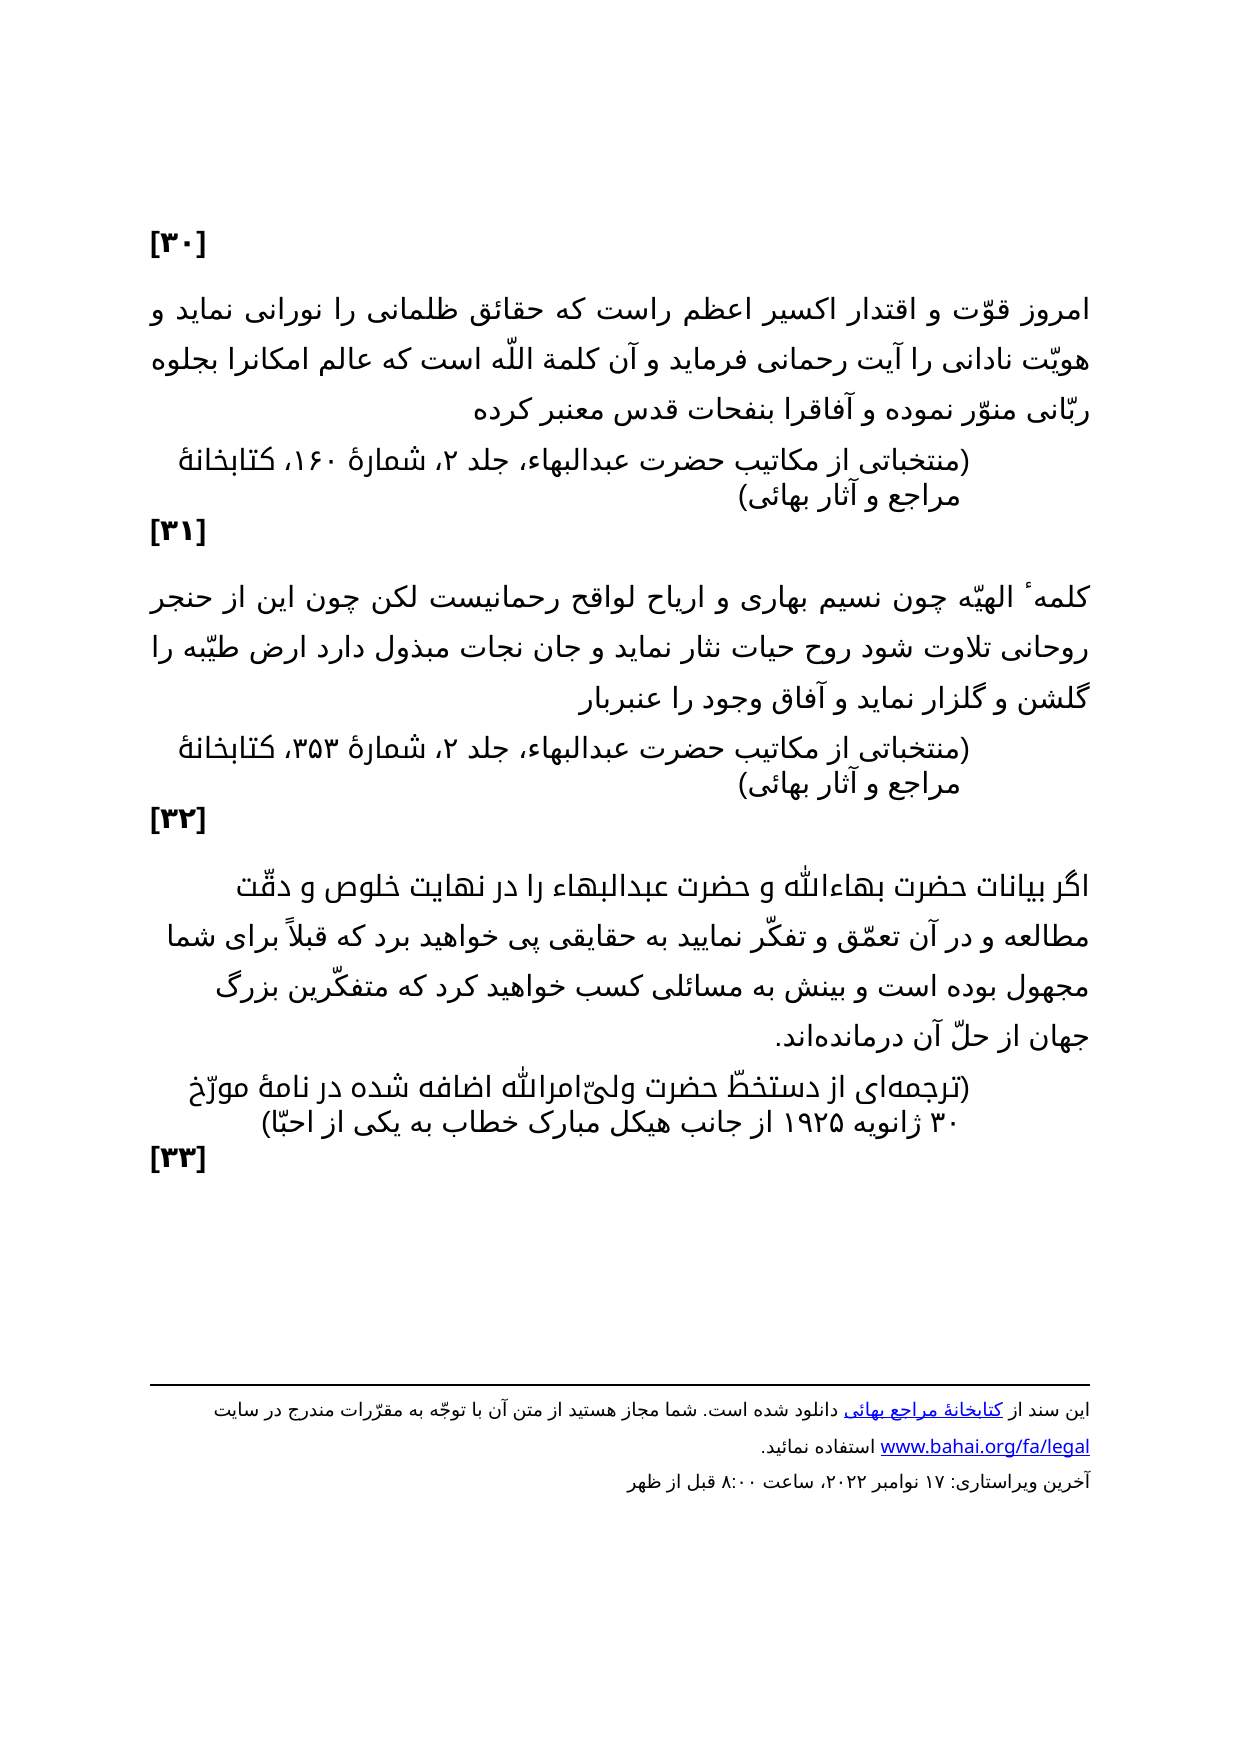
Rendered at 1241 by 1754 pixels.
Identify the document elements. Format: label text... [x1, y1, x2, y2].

text [٣٣] [150, 1140, 1068, 1174]
text (منتخباتی از مکاتیب حضرت عبدالبهاء، جلد ۲، شمارۀ ۳۵۳، کتابخانۀ مراجع و آثار بهائی) [172, 731, 970, 800]
text [٣٠] [150, 224, 1068, 258]
text [٣١] [150, 513, 1068, 547]
text (منتخباتی از مکاتیب حضرت عبدالبهاء، جلد ۲، شمارۀ ۱۶۰، کتابخانۀ مراجع و آثار بهائی) [172, 443, 970, 511]
text امروز قوّت و اقتدار اکسیر اعظم راست که حقائق ظلمانی را نورانی نماید و هویّت نادانی را آیت رحمانی فرماید و آن کلمة اللّه است که عالم امکانرا بجلوه ربّانی منوّر نموده و آفاقرا بنفحات قدس معنبر کرده [150, 292, 1090, 426]
text اگر بیانات حضرت بهاءالله و حضرت عبدالبهاء را در نهایت خلوص و دقّت مطالعه و در آن تعمّق و تفکّر نمایید به حقایقی پی خواهید برد که قبلاً برای شما مجهول بوده است و بینش به مسائلی کسب خواهید کرد که متفکّرین بزرگ جهان از حلّ آن درمانده‌اند. [150, 868, 1090, 1053]
text (ترجمه‌ای از دستخطّ حضرت ولیّ‌امرالله اضافه شده در نامۀ مورّخ ۳۰ ژانویه ۱۹۲۵ از جانب هیکل مبارک خطاب به یکی از احبّا) [172, 1070, 970, 1138]
text [٣٢] [150, 801, 1068, 835]
text این سند از کتابخانهٔ مراجع بهائی دانلود شده است. شما مجاز هستید از متن آن با توجّه به مقرّرات مندرج در سایت www.bahai.org/fa/legal استفاده نمائید. [150, 1399, 1090, 1458]
text کلمهٴ الهیّه چون نسیم بهاری و اریاح لواقح رحمانیست لکن چون این از حنجر روحانی تلاوت شود روح حیات نثار نماید و جان نجات مبذول دارد ارض طیّبه را گلشن و گلزار نماید و آفاق وجود را عنبربار [150, 580, 1090, 714]
text آخرین ویراستاری: ۱۷ نوامبر ۲۰۲۲، ساعت ۸:۰۰ قبل از ظهر [150, 1471, 1090, 1493]
